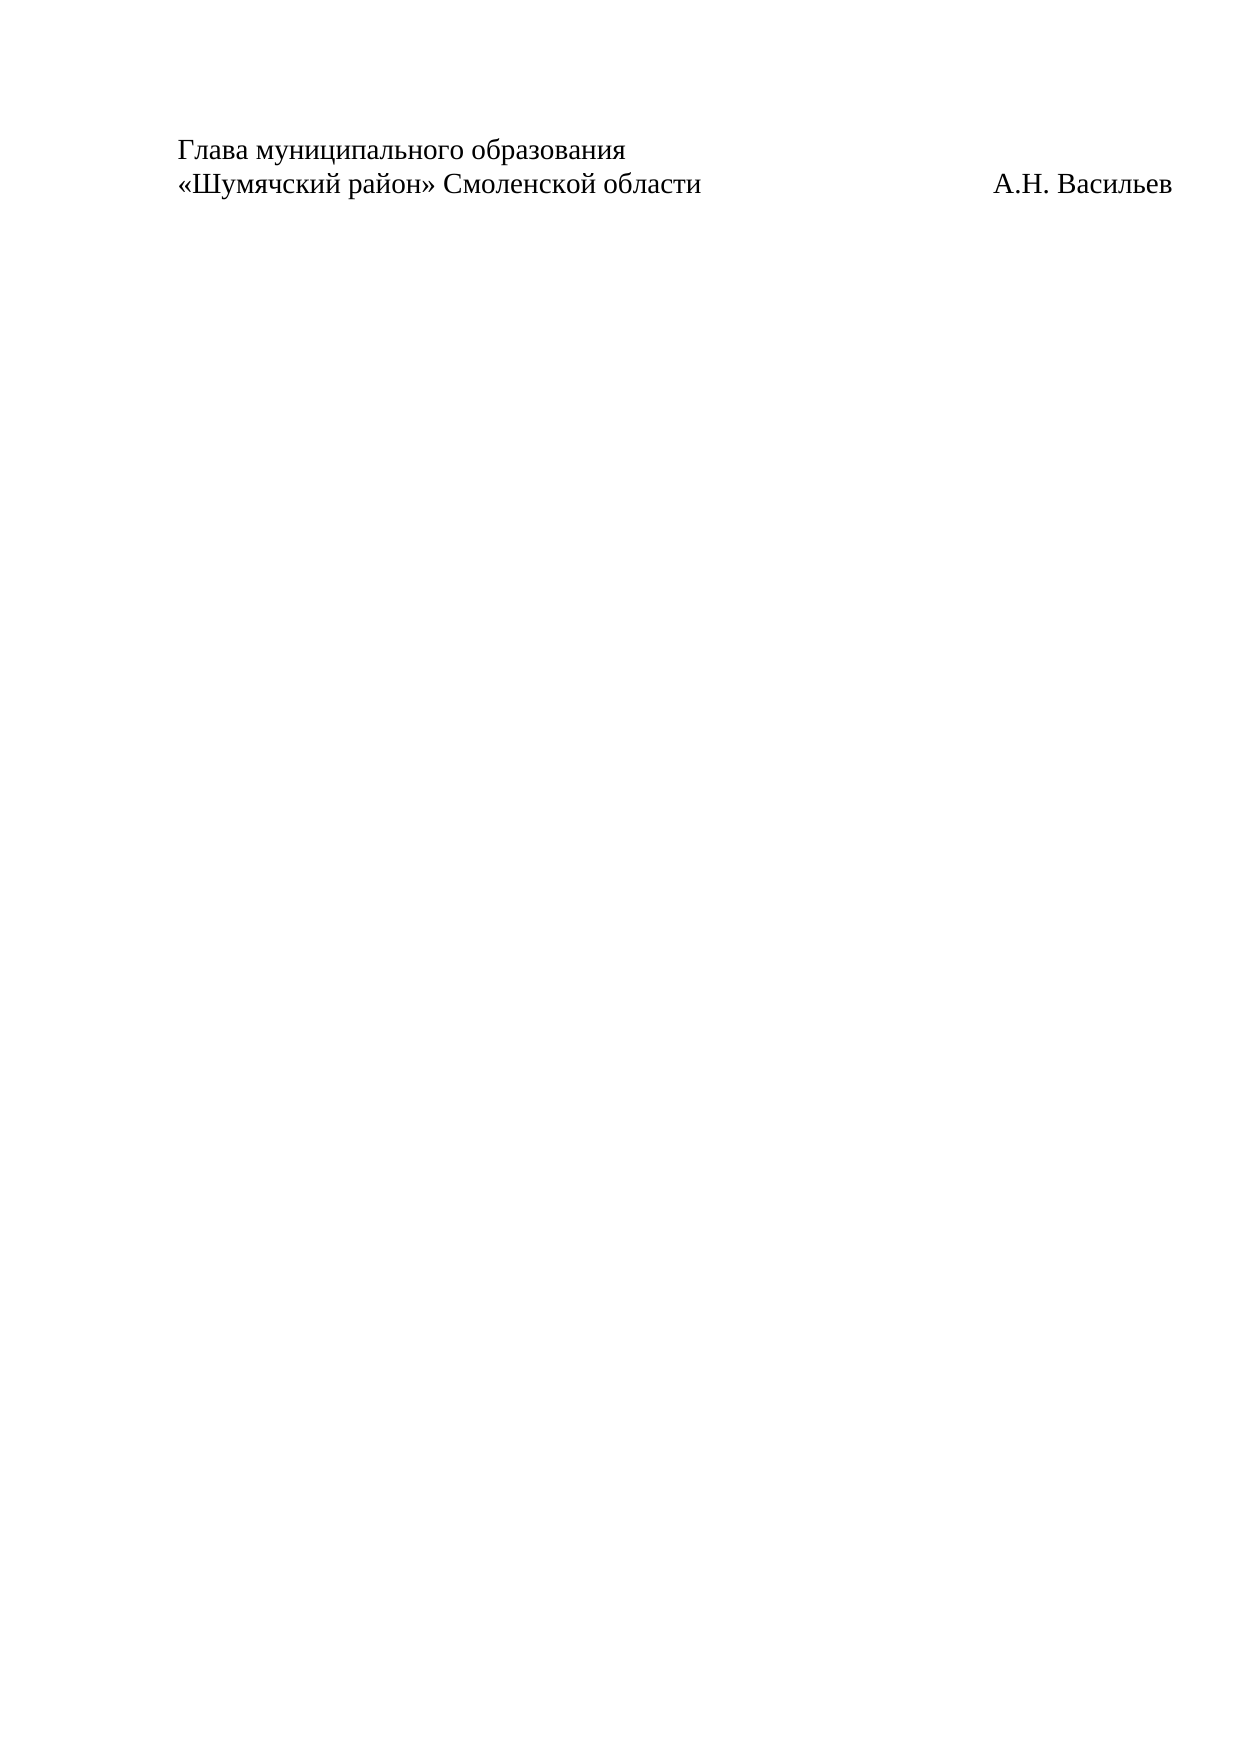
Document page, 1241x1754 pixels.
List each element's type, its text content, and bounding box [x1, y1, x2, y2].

text Глава муниципального образования «Шумячский район» Смоленской области А.Н. Васильев [177, 132, 1181, 228]
